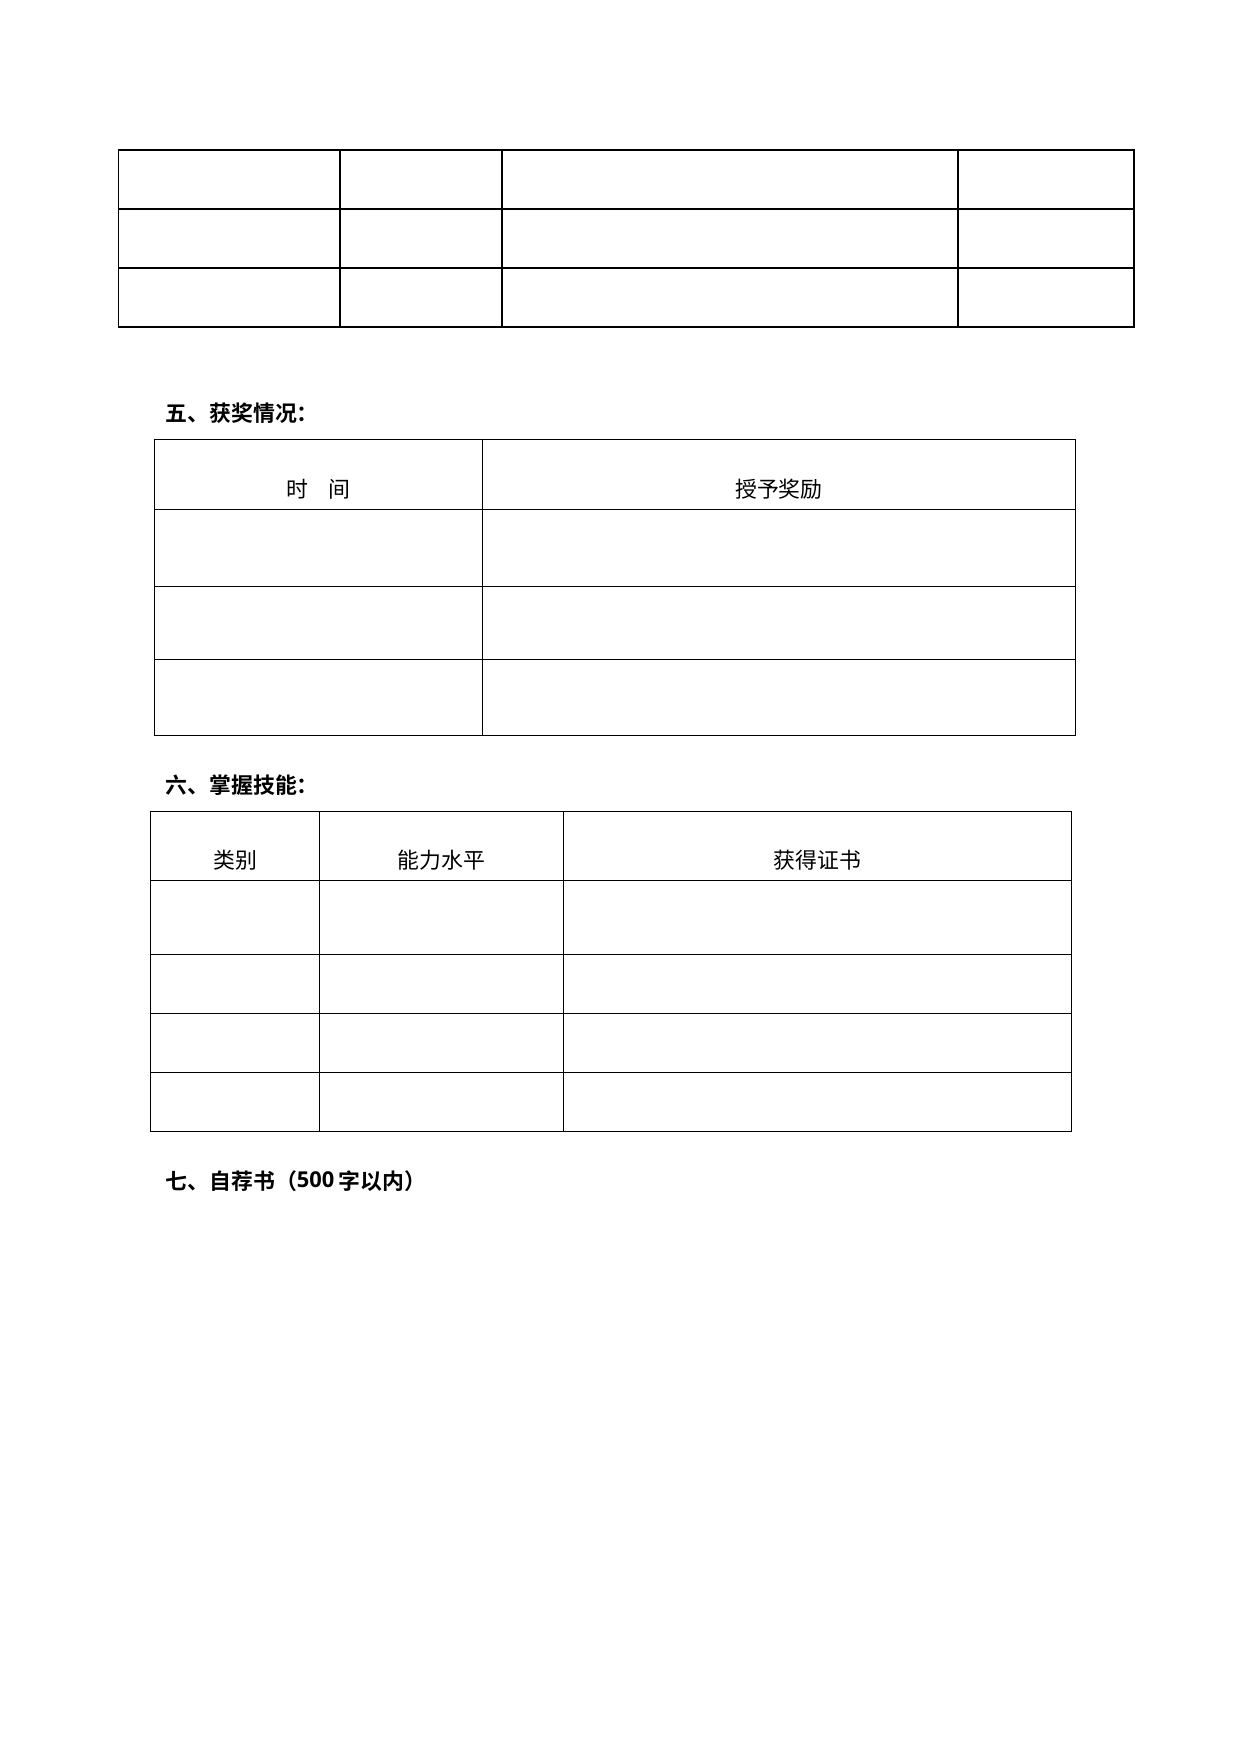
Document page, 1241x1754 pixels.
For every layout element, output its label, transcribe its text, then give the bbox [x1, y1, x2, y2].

table_cell [320, 881, 563, 954]
table_cell [564, 1014, 1071, 1072]
text 七、自荐书（500字以内） [165, 1132, 1087, 1197]
table_cell [151, 1014, 319, 1072]
table_cell [341, 210, 501, 267]
table_cell [503, 151, 957, 208]
table_cell [119, 210, 339, 267]
text 五、获奖情况： [165, 365, 1087, 430]
table_cell [341, 269, 501, 326]
table_header 类别 [151, 812, 319, 880]
table_cell [119, 151, 339, 208]
table_cell [320, 1014, 563, 1072]
table_cell [341, 151, 501, 208]
table_header 能力水平 [320, 812, 563, 880]
table_cell [320, 955, 563, 1013]
table_cell [155, 510, 482, 586]
table_header 时 间 [155, 440, 482, 509]
table_cell [503, 269, 957, 326]
table_cell [959, 269, 1133, 326]
table_cell [564, 881, 1071, 954]
table_cell [320, 1073, 563, 1131]
table_cell [483, 587, 1075, 659]
table_cell [119, 269, 339, 326]
table_header 授予奖励 [483, 440, 1075, 509]
text 六、掌握技能： [165, 736, 1087, 801]
table_cell [155, 587, 482, 659]
table_cell [503, 210, 957, 267]
table_cell [483, 510, 1075, 586]
table_cell [151, 881, 319, 954]
table_cell [564, 955, 1071, 1013]
table_cell [151, 955, 319, 1013]
table_cell [564, 1073, 1071, 1131]
table_cell [483, 660, 1075, 735]
table_cell [151, 1073, 319, 1131]
table_header 获得证书 [564, 812, 1071, 880]
table_cell [155, 660, 482, 735]
table_cell [959, 151, 1133, 208]
table_cell [959, 210, 1133, 267]
